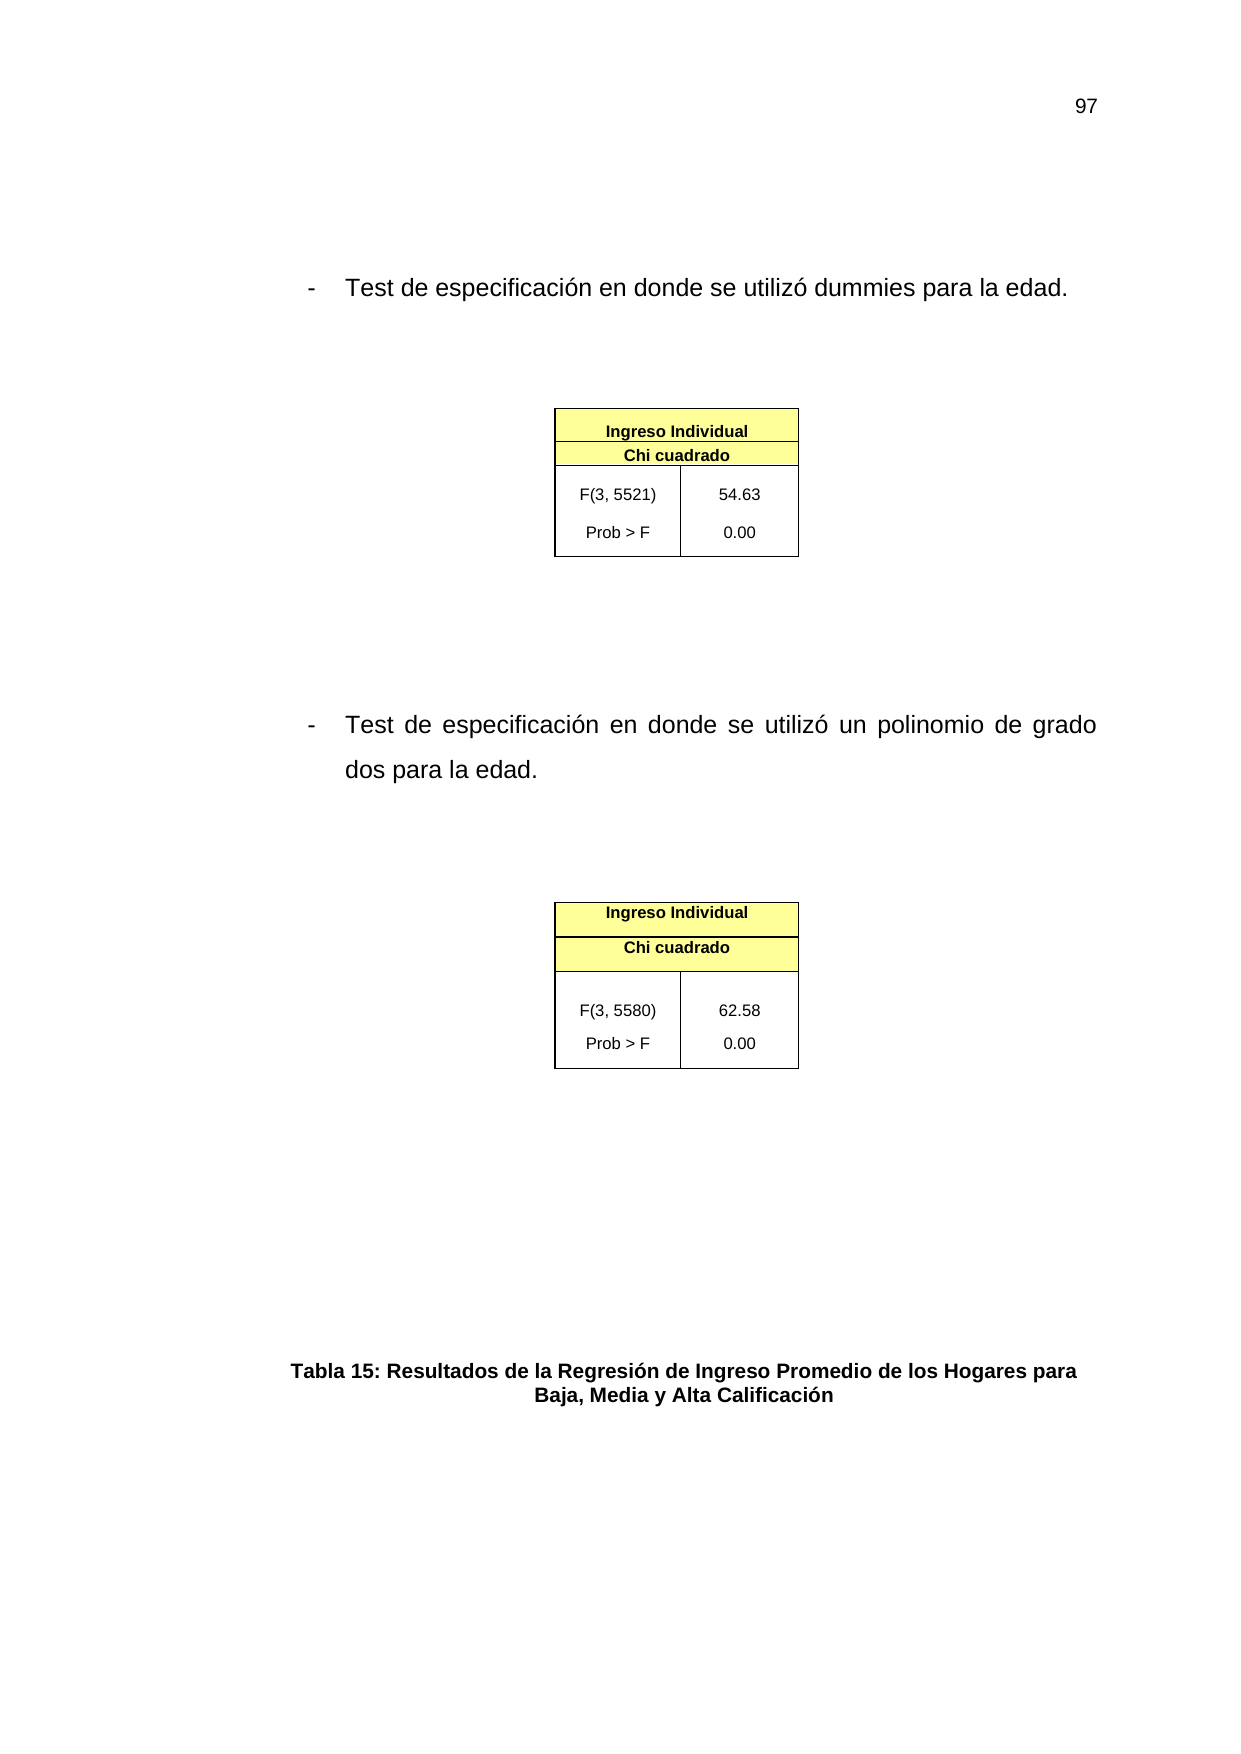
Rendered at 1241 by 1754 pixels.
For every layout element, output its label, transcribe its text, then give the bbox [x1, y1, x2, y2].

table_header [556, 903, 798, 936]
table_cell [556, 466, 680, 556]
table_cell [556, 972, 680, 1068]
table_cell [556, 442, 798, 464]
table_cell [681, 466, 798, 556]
list Test de especificación en donde se utilizó dummies para la edad. [307, 270, 1098, 304]
text Tabla 15: Resultados de la Regresión de Ingreso Promedio de los Hogares para Baja, Media y Alta Calificación [270, 1359, 1098, 1407]
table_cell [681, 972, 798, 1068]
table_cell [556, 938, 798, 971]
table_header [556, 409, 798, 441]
list Test de especificación en donde se utilizó un polinomio de grado dos para la edad. [307, 706, 1098, 784]
